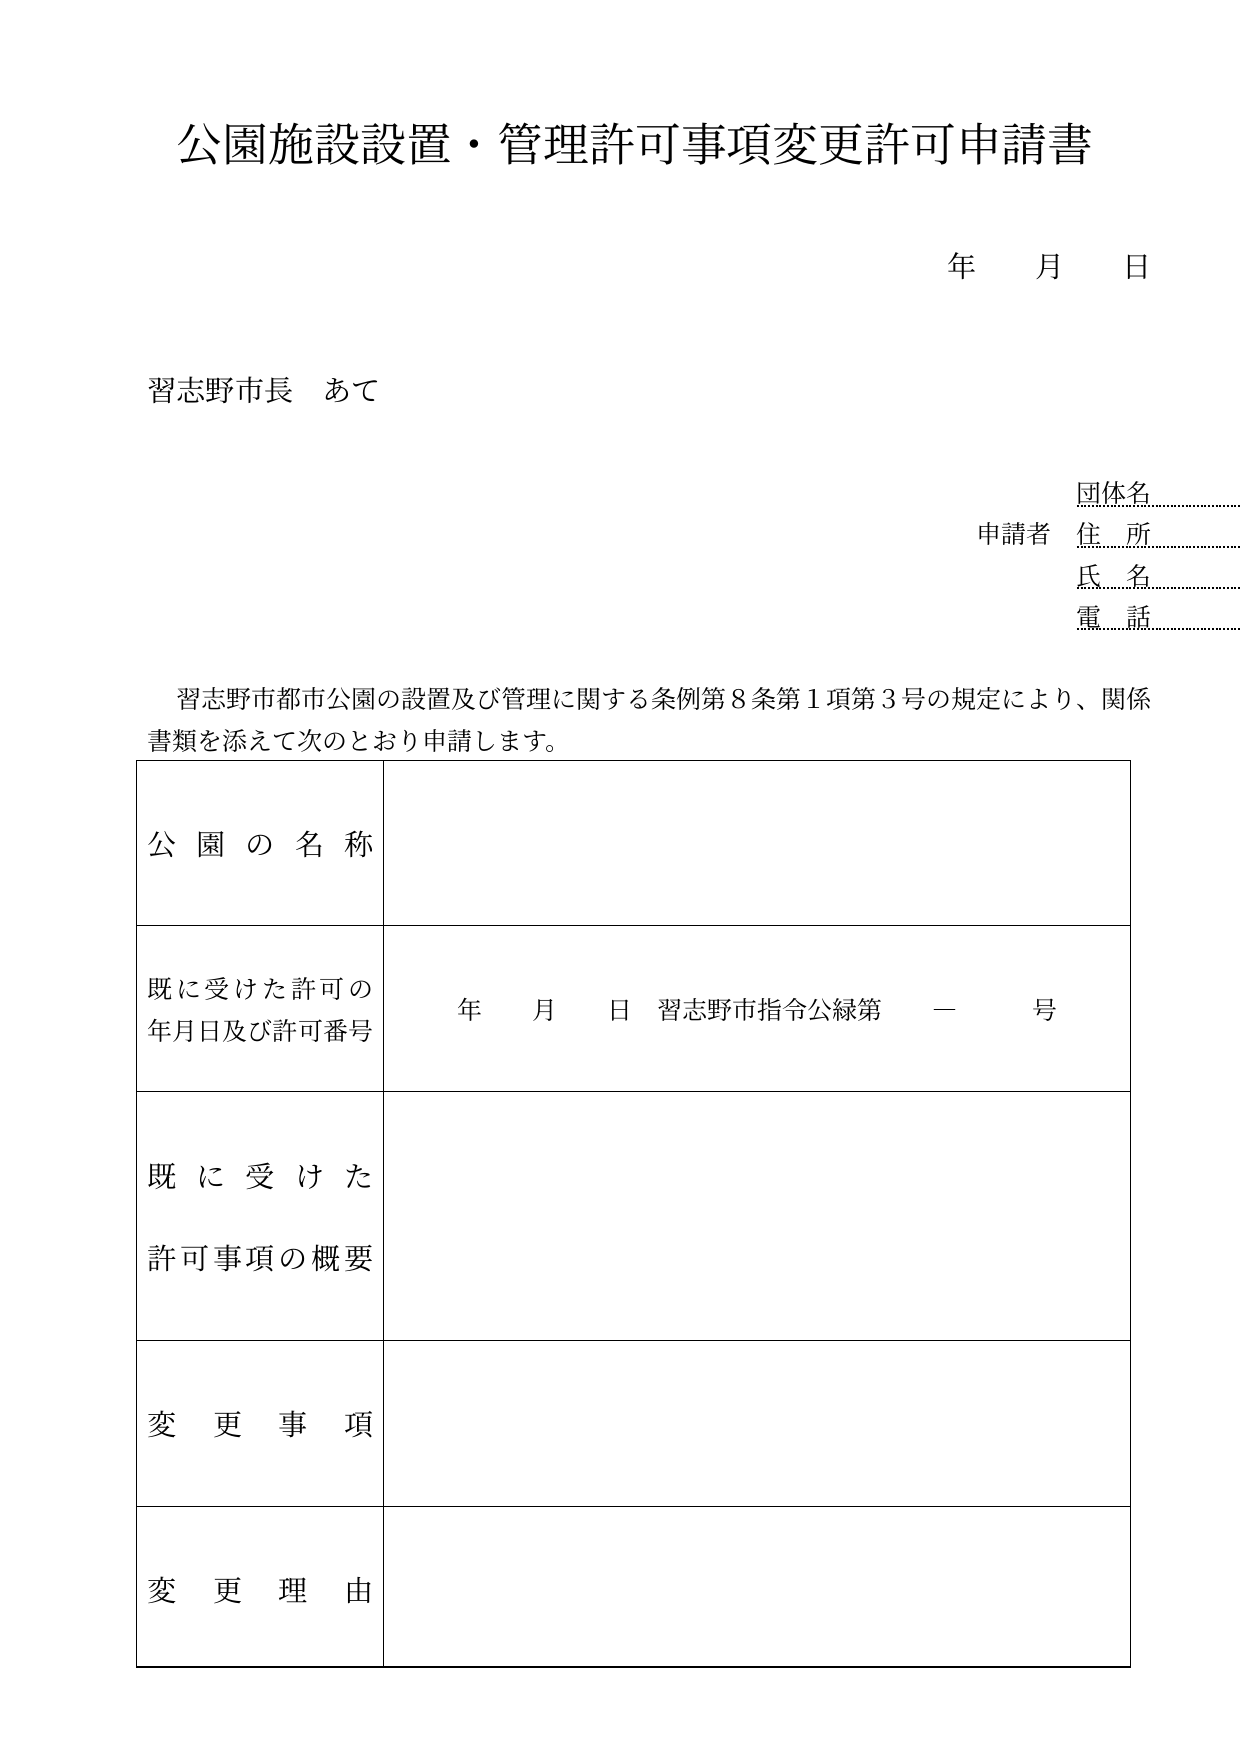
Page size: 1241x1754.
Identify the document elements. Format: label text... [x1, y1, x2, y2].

text 電 話 [118, 595, 1152, 636]
table_cell [384, 1092, 1130, 1339]
table_cell [384, 1507, 1130, 1666]
text 団体名 [118, 471, 1152, 512]
text 習志野市長 あて [118, 347, 1152, 430]
text 申請者 住 所 [118, 512, 1152, 554]
table_cell 年 月 日 習志野市指令公緑第 ― 号 [384, 926, 1130, 1091]
table_cell [384, 1341, 1130, 1506]
table_cell 既に受けた 許可事項の概要 [137, 1092, 383, 1339]
table_header 公園の名称 [137, 761, 383, 925]
table_header [384, 761, 1130, 925]
text 氏 名 [118, 554, 1152, 595]
table_cell 変更理由 [137, 1507, 383, 1666]
table_cell 既に受けた許可の 年月日及び許可番号 [137, 926, 383, 1091]
table_cell 変更事項 [137, 1341, 383, 1506]
text 年 月 日 [118, 224, 1152, 306]
text 公園施設設置・管理許可事項変更許可申請書 [118, 100, 1152, 182]
text 習志野市都市公園の設置及び管理に関する条例第８条第１項第３号の規定により、関係書類を添えて次のとおり申請します。 [147, 677, 1152, 760]
